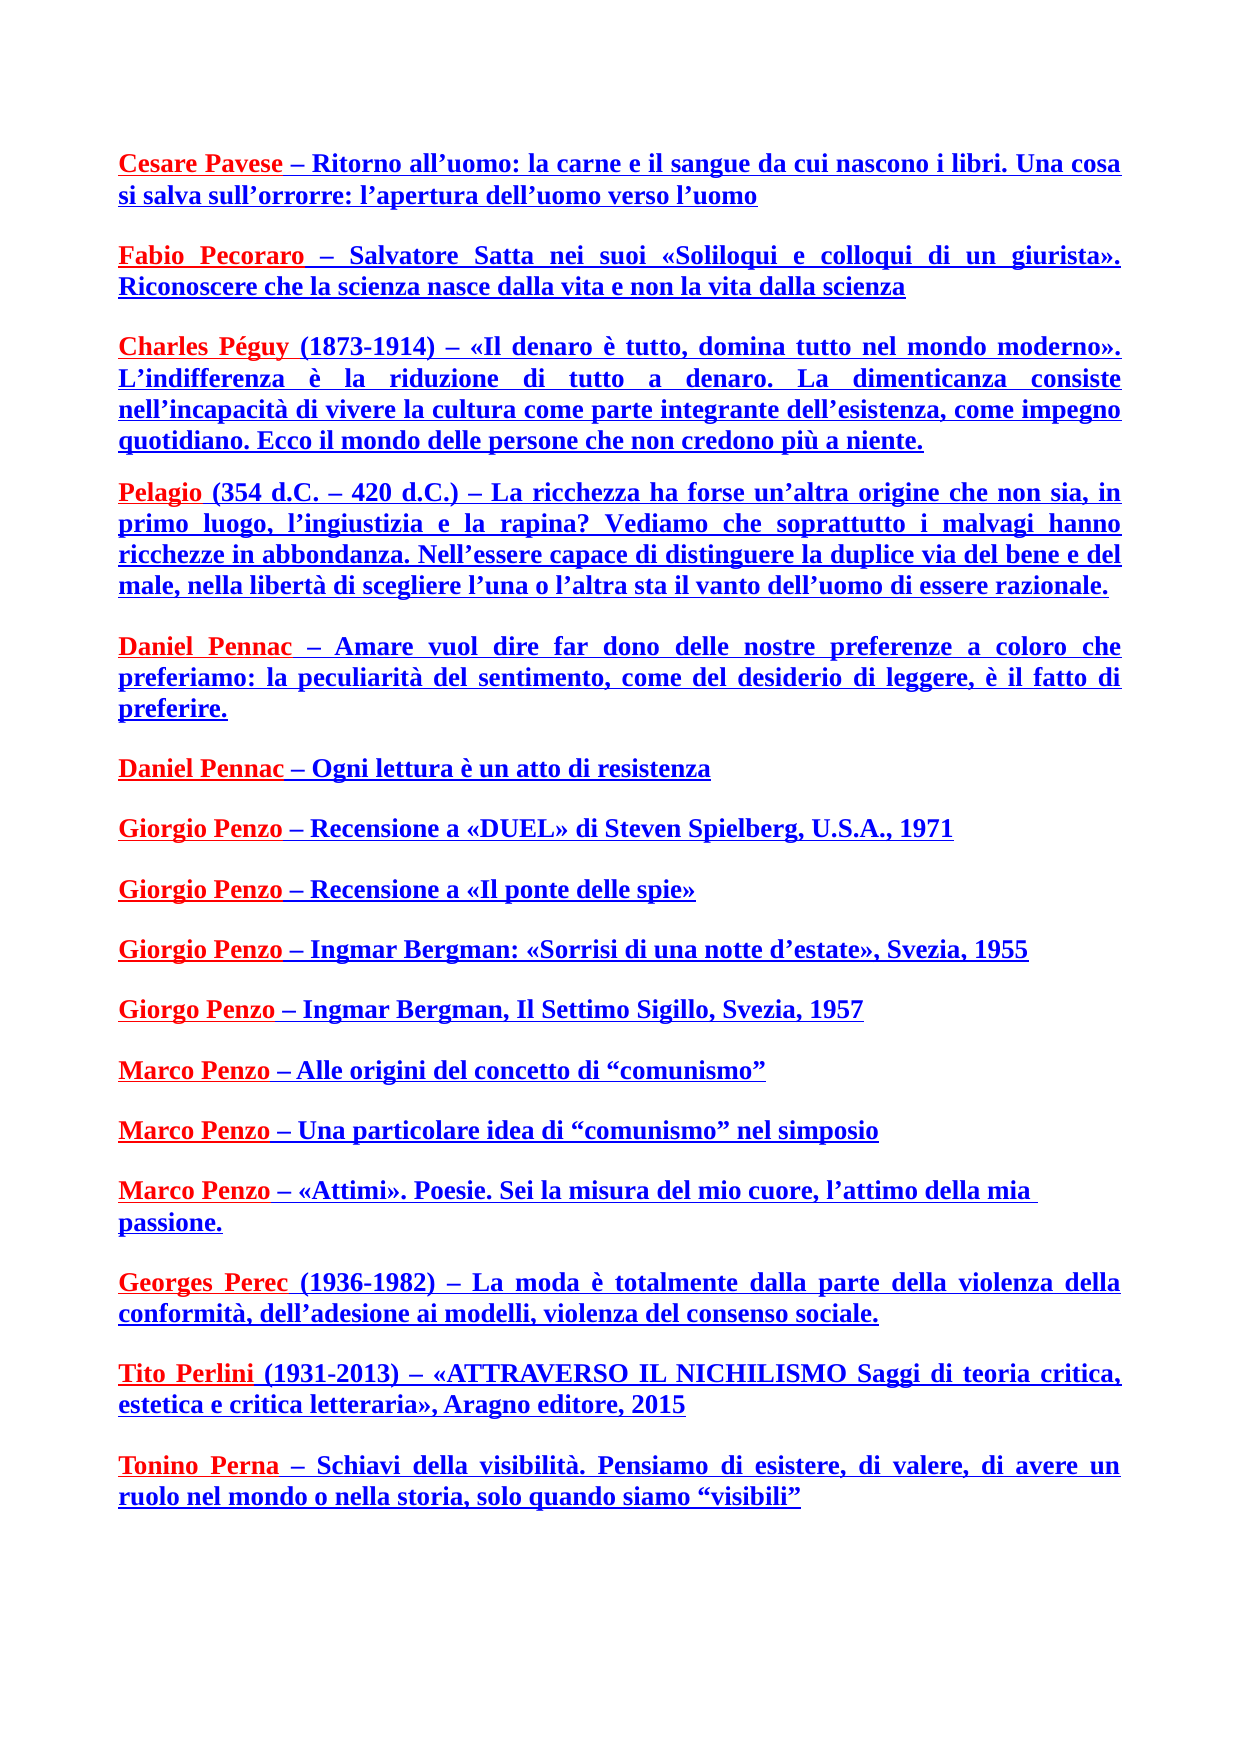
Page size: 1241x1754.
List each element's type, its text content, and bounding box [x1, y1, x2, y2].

subtitle Tito Perlini (1931-2013) – «ATTRAVERSO IL NICHILISMO Saggi di teoria critica, estetica e critica letteraria», Aragno editore, 2015 [118, 1357, 1122, 1384]
subtitle Daniel Pennac – Amare vuol dire far dono delle nostre preferenze a coloro che preferiamo: la peculiarità del sentimento, come del desiderio di leggere, è il fatto di preferire. [118, 630, 1122, 657]
text Marco Penzo – «Attimi». Poesie. Sei la misura del mio cuore, l’attimo della mia passione. [118, 1174, 1122, 1237]
subtitle Charles Péguy (1873-1914) – «Il denaro è tutto, domina tutto nel mondo moderno». L’indifferenza è la riduzione di tutto a denaro. La dimenticanza consiste nell’incapacità di vivere la cultura come parte integrante dell’esistenza, come impegno quotidiano. Ecco il mondo delle persone che non credono più a niente. [118, 390, 1122, 420]
subtitle Giorgio Penzo – Recensione a «DUEL» di Steven Spielberg, U.S.A., 1971 [118, 813, 1122, 844]
subtitle Charles Péguy (1873-1914) – «Il denaro è tutto, domina tutto nel mondo moderno». L’indifferenza è la riduzione di tutto a denaro. La dimenticanza consiste nell’incapacità di vivere la cultura come parte integrante dell’esistenza, come impegno quotidiano. Ecco il mondo delle persone che non credono più a niente. [118, 359, 1122, 389]
subtitle Georges Perec (1936-1982) – La moda è totalmente dalla parte della violenza della conformità, dell’adesione ai modelli, violenza del consenso sociale. [118, 1266, 1122, 1328]
subtitle Pelagio (354 d.C. – 420 d.C.) – La ricchezza ha forse un’altra origine che non sia, in primo luogo, l’ingiustizia e la rapina? Vediamo che soprattutto i malvagi hanno ricchezze in abbondanza. Nell’essere capace di distinguere la duplice via del bene e del male, nella libertà di scegliere l’una o l’altra sta il vanto dell’uomo di essere razionale. [118, 476, 1122, 503]
subtitle Tito Perlini (1931-2013) – «ATTRAVERSO IL NICHILISMO Saggi di teoria critica, estetica e critica letteraria», Aragno editore, 2015 [118, 1386, 1122, 1420]
subtitle Marco Penzo – Una particolare idea di “comunismo” nel simposio [118, 1114, 1122, 1145]
subtitle Giorgo Penzo – Ingmar Bergman, Il Settimo Sigillo, Svezia, 1957 [118, 993, 1122, 1025]
subtitle Tonino Perna – Schiavi della visibilità. Pensiamo di esistere, di valere, di avere un ruolo nel mondo o nella storia, solo quando siamo “visibili” [118, 1449, 1122, 1511]
subtitle Charles Péguy (1873-1914) – «Il denaro è tutto, domina tutto nel mondo moderno». L’indifferenza è la riduzione di tutto a denaro. La dimenticanza consiste nell’incapacità di vivere la cultura come parte integrante dell’esistenza, come impegno quotidiano. Ecco il mondo delle persone che non credono più a niente. [118, 331, 1122, 358]
subtitle Daniel Pennac – Ogni lettura è un atto di resistenza [118, 752, 1122, 783]
subtitle Marco Penzo – Alle origini del concetto di “comunismo” [118, 1054, 1122, 1085]
subtitle Giorgio Penzo – Ingmar Bergman: «Sorrisi di una notte d’estate», Svezia, 1955 [118, 933, 1122, 964]
subtitle Daniel Pennac – Amare vuol dire far dono delle nostre preferenze a coloro che preferiamo: la peculiarità del sentimento, come del desiderio di leggere, è il fatto di preferire. [118, 689, 1122, 723]
subtitle Fabio Pecoraro – Salvatore Satta nei suoi «Soliloqui e colloqui di un giurista». Riconoscere che la scienza nasce dalla vita e non la vita dalla scienza [118, 239, 1122, 301]
subtitle Daniel Pennac – Amare vuol dire far dono delle nostre preferenze a coloro che preferiamo: la peculiarità del sentimento, come del desiderio di leggere, è il fatto di preferire. [118, 658, 1122, 688]
subtitle Pelagio (354 d.C. – 420 d.C.) – La ricchezza ha forse un’altra origine che non sia, in primo luogo, l’ingiustizia e la rapina? Vediamo che soprattutto i malvagi hanno ricchezze in abbondanza. Nell’essere capace di distinguere la duplice via del bene e del male, nella libertà di scegliere l’una o l’altra sta il vanto dell’uomo di essere razionale. [118, 567, 1122, 601]
subtitle Pelagio (354 d.C. – 420 d.C.) – La ricchezza ha forse un’altra origine che non sia, in primo luogo, l’ingiustizia e la rapina? Vediamo che soprattutto i malvagi hanno ricchezze in abbondanza. Nell’essere capace di distinguere la duplice via del bene e del male, nella libertà di scegliere l’una o l’altra sta il vanto dell’uomo di essere razionale. [118, 536, 1122, 565]
text Cesare Pavese – Ritorno all’uomo: la carne e il sangue da cui nascono i libri. Una cosa si salva sull’orrorre: l’apertura dell’uomo verso l’uomo [118, 148, 1122, 175]
text Cesare Pavese – Ritorno all’uomo: la carne e il sangue da cui nascono i libri. Una cosa si salva sull’orrorre: l’apertura dell’uomo verso l’uomo [118, 176, 1122, 210]
subtitle Charles Péguy (1873-1914) – «Il denaro è tutto, domina tutto nel mondo moderno». L’indifferenza è la riduzione di tutto a denaro. La dimenticanza consiste nell’incapacità di vivere la cultura come parte integrante dell’esistenza, come impegno quotidiano. Ecco il mondo delle persone che non credono più a niente. [118, 421, 1122, 455]
subtitle Pelagio (354 d.C. – 420 d.C.) – La ricchezza ha forse un’altra origine che non sia, in primo luogo, l’ingiustizia e la rapina? Vediamo che soprattutto i malvagi hanno ricchezze in abbondanza. Nell’essere capace di distinguere la duplice via del bene e del male, nella libertà di scegliere l’una o l’altra sta il vanto dell’uomo di essere razionale. [118, 504, 1122, 534]
subtitle Giorgio Penzo – Recensione a «Il ponte delle spie» [118, 873, 1122, 904]
